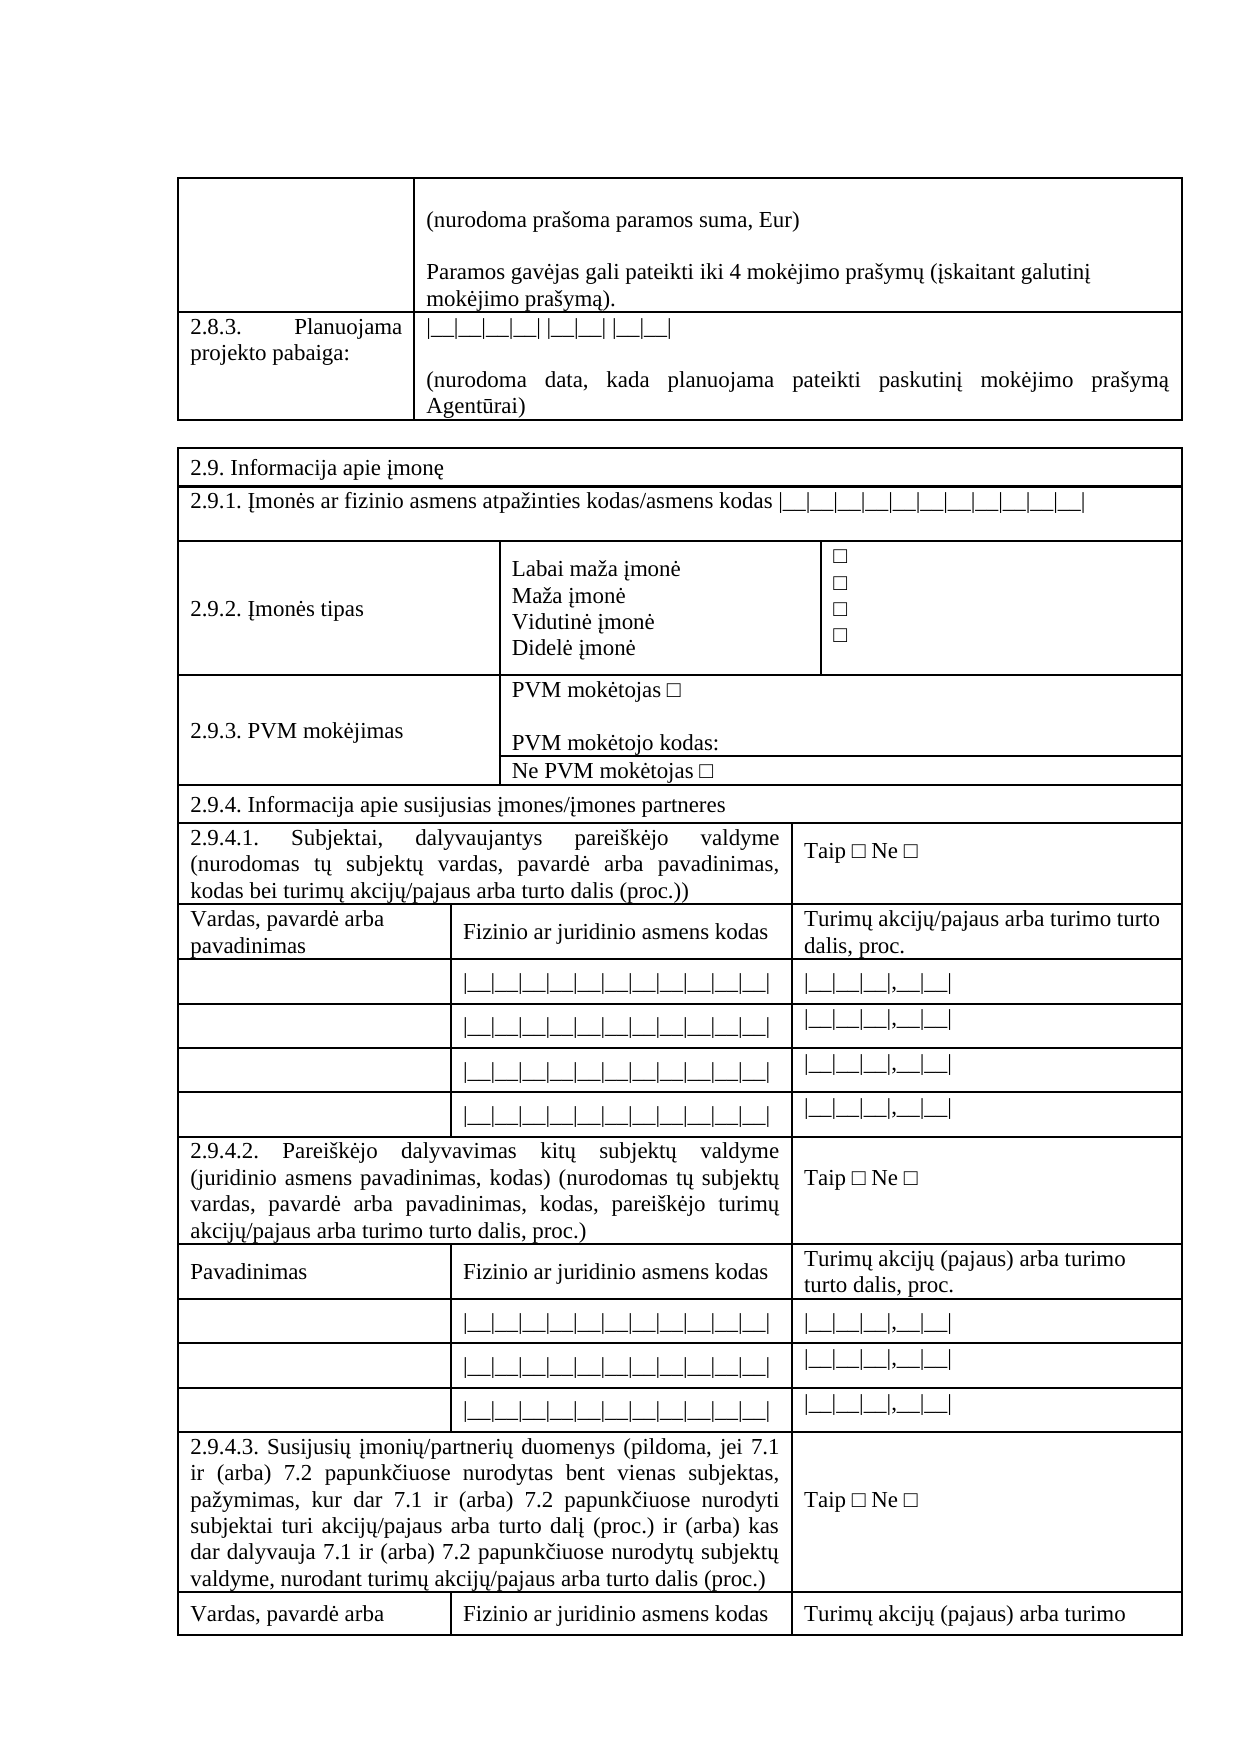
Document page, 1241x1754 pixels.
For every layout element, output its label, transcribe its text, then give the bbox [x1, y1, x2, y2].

table_cell |__|__|__|__|__|__|__|__|__|__|__| [452, 1344, 791, 1387]
table_cell |__|__|__|,__|__| [793, 1005, 1181, 1047]
table_cell |__|__|__|,__|__| [793, 1049, 1181, 1091]
table_cell 2.9.4. Informacija apie susijusias įmones/įmones partneres [179, 786, 1181, 822]
table_cell 2.9.4.1. Subjektai, dalyvaujantys pareiškėjo valdyme (nurodomas tų subjektų vardas, pavardė arba pavadinimas, kodas bei turimų akcijų/pajaus arba turto dalis (proc.)) [179, 824, 791, 903]
table_cell 2.9.3. PVM mokėjimas [179, 676, 499, 784]
table_cell Taip □ Ne □ [793, 1433, 1181, 1591]
table_cell [179, 1300, 450, 1342]
table_cell PVM mokėtojas □ PVM mokėtojo kodas: [501, 676, 1181, 755]
table_cell 2.9.2. Įmonės tipas [179, 542, 499, 674]
table_cell |__|__|__|__| |__|__| |__|__| (nurodoma data, kada planuojama pateikti paskutinį mokėjimo prašymą Agentūrai) [415, 313, 1181, 418]
table_cell Ne PVM mokėtojas □ [501, 757, 1181, 784]
table_cell Fizinio ar juridinio asmens kodas [452, 1245, 791, 1298]
table_cell [179, 1344, 450, 1387]
table_cell |__|__|__|__|__|__|__|__|__|__|__| [452, 960, 791, 1002]
table_cell |__|__|__|__|__|__|__|__|__|__|__| [452, 1389, 791, 1431]
table_cell Vardas, pavardė arba pavadinimas [179, 905, 450, 958]
table_cell [179, 1389, 450, 1431]
table_cell □ □ □ □ [822, 542, 1181, 674]
table_cell 2.8.3. Planuojama projekto pabaiga: [179, 313, 413, 418]
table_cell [179, 179, 413, 311]
table_cell Pavadinimas [179, 1245, 450, 1298]
table_cell Labai maža įmonė Maža įmonė Vidutinė įmonė Didelė įmonė [501, 542, 820, 674]
table_cell 2.9.4.3. Susijusių įmonių/partnerių duomenys (pildoma, jei 7.1 ir (arba) 7.2 papunkčiuose nurodytas bent vienas subjektas, pažymimas, kur dar 7.1 ir (arba) 7.2 papunkčiuose nurodyti subjektai turi akcijų/pajaus arba turto dalį (proc.) ir (arba) kas dar dalyvauja 7.1 ir (arba) 7.2 papunkčiuose nurodytų subjektų valdyme, nurodant turimų akcijų/pajaus arba turto dalis (proc.) [179, 1433, 791, 1591]
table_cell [415, 179, 1181, 311]
table_cell Fizinio ar juridinio asmens kodas [452, 905, 791, 958]
table_cell |__|__|__|,__|__| [793, 1344, 1181, 1387]
table_cell Turimų akcijų (pajaus) arba turimo turto dalis, proc. [793, 1245, 1181, 1298]
table_cell [179, 960, 450, 1002]
table_cell Turimų akcijų/pajaus arba turimo turto dalis, proc. [793, 905, 1181, 958]
table_cell |__|__|__|__|__|__|__|__|__|__|__| [452, 1049, 791, 1091]
table_header 2.9. Informacija apie įmonę [179, 449, 1181, 485]
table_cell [452, 1593, 791, 1634]
table_cell 2.9.4.2. Pareiškėjo dalyvavimas kitų subjektų valdyme (juridinio asmens pavadinimas, kodas) (nurodomas tų subjektų vardas, pavardė arba pavadinimas, kodas, pareiškėjo turimų akcijų/pajaus arba turimo turto dalis, proc.) [179, 1138, 791, 1243]
table_cell Taip □ Ne □ [793, 1138, 1181, 1243]
table_cell [179, 1049, 450, 1091]
table_cell |__|__|__|,__|__| [793, 1300, 1181, 1342]
table_cell |__|__|__|__|__|__|__|__|__|__|__| [452, 1300, 791, 1342]
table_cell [179, 1593, 450, 1634]
table_cell 2.9.1. Įmonės ar fizinio asmens atpažinties kodas/asmens kodas |__|__|__|__|__|__|__|__|__|__|__| [179, 488, 1181, 540]
table_cell |__|__|__|,__|__| [793, 960, 1181, 1002]
table_cell [179, 1005, 450, 1047]
table_cell |__|__|__|__|__|__|__|__|__|__|__| [452, 1005, 791, 1047]
table_cell |__|__|__|__|__|__|__|__|__|__|__| [452, 1093, 791, 1136]
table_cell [793, 1593, 1181, 1634]
table_cell |__|__|__|,__|__| [793, 1093, 1181, 1136]
table_cell |__|__|__|,__|__| [793, 1389, 1181, 1431]
table_cell Taip □ Ne □ [793, 824, 1181, 903]
table_cell [179, 1093, 450, 1136]
